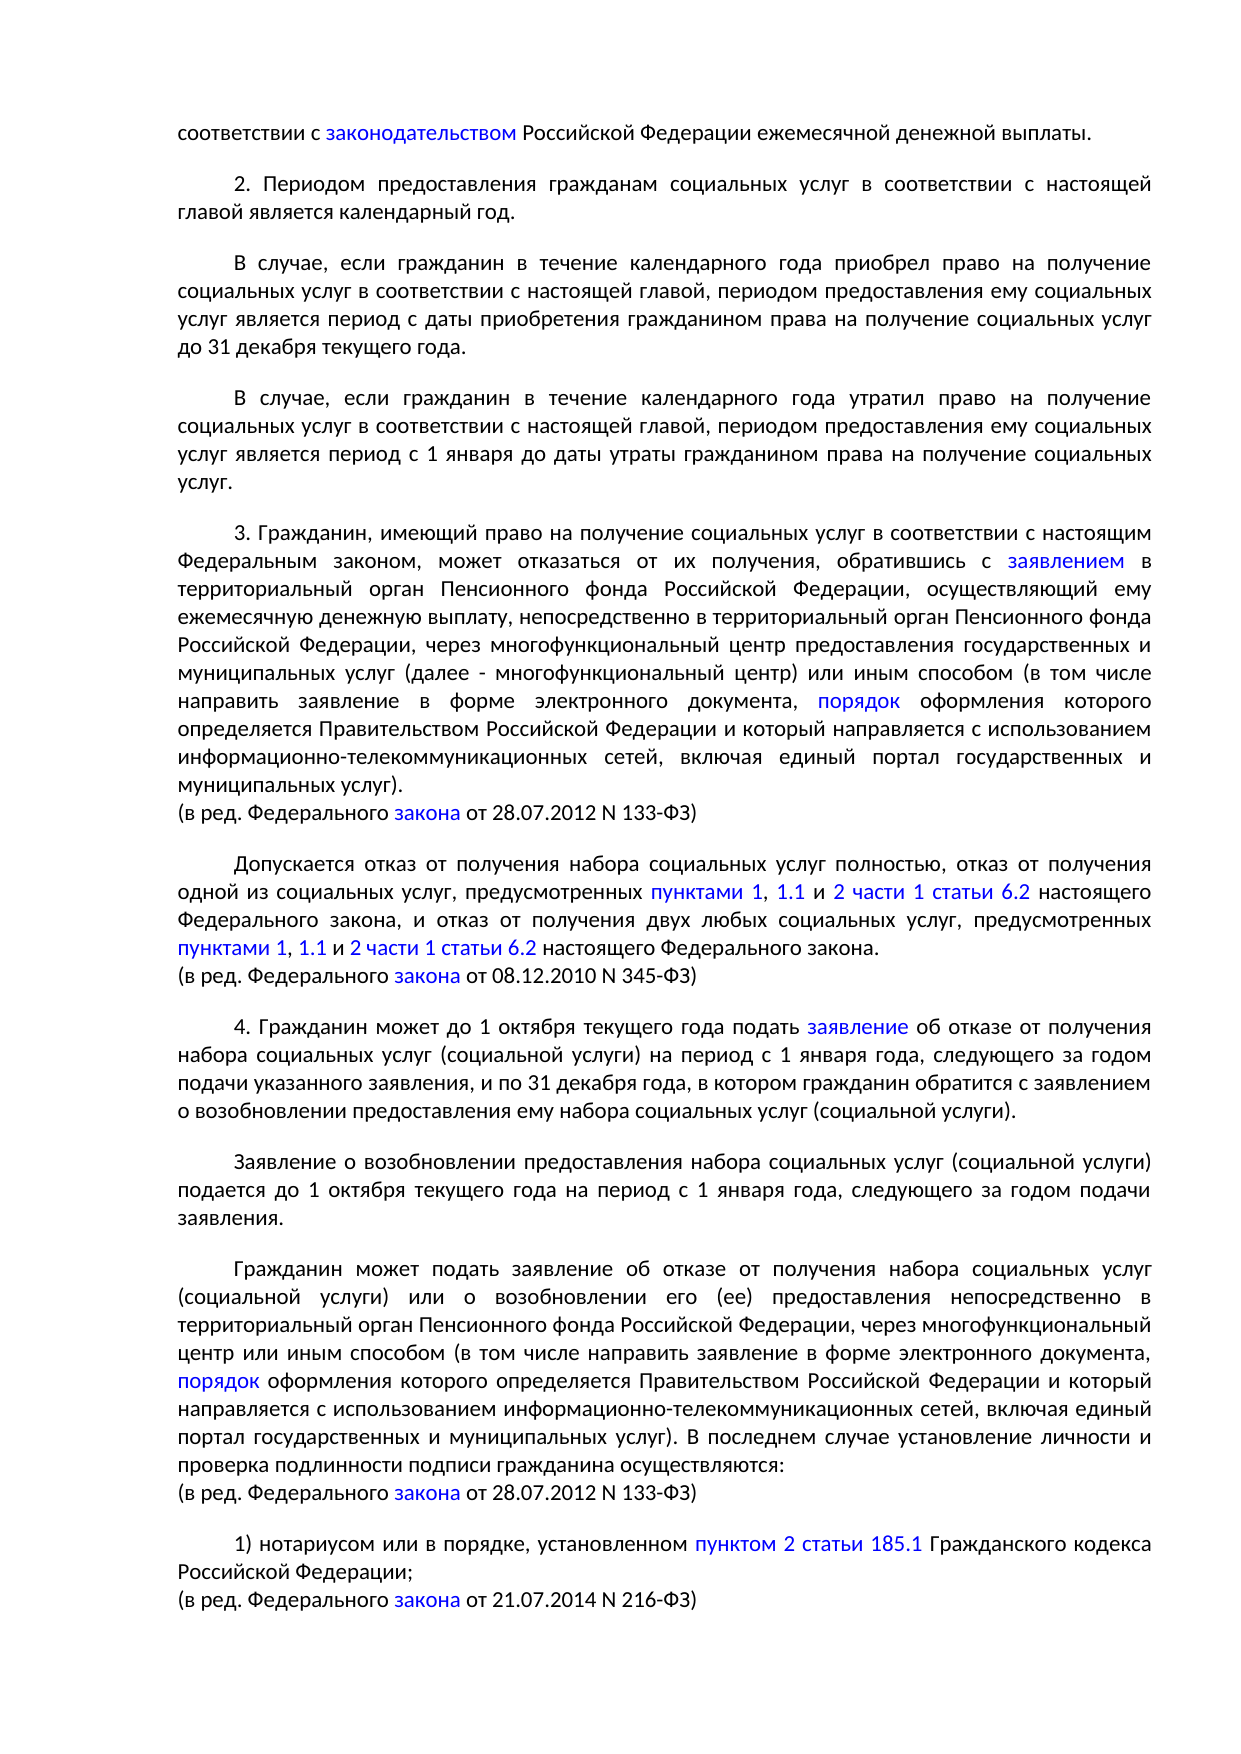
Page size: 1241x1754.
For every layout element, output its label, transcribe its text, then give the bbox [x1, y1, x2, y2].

text Заявление о возобновлении предоставления набора социальных услуг (социальной услуги) подается до 1 октября текущего года на период с 1 января года, следующего за годом подачи заявления. [177, 1147, 1152, 1231]
text 4. Гражданин может до 1 октября текущего года подать заявление об отказе от получения набора социальных услуг (социальной услуги) на период с 1 января года, следующего за годом подачи указанного заявления, и по 31 декабря года, в котором гражданин обратится с заявлением о возобновлении предоставления ему набора социальных услуг (социальной услуги). [177, 1012, 1152, 1124]
text (в ред. Федерального закона от 08.12.2010 N 345-ФЗ) [177, 961, 1152, 989]
text 1) нотариусом или в порядке, установленном пунктом 2 статьи 185.1 Гражданского кодекса Российской Федерации; [177, 1529, 1152, 1585]
text В случае, если гражданин в течение календарного года приобрел право на получение социальных услуг в соответствии с настоящей главой, периодом предоставления ему социальных услуг является период с даты приобретения гражданином права на получение социальных услуг до 31 декабря текущего года. [177, 248, 1152, 360]
text 2. Периодом предоставления гражданам социальных услуг в соответствии с настоящей главой является календарный год. [177, 169, 1152, 225]
text 3. Гражданин, имеющий право на получение социальных услуг в соответствии с настоящим Федеральным законом, может отказаться от их получения, обратившись с заявлением в территориальный орган Пенсионного фонда Российской Федерации, осуществляющий ему ежемесячную денежную выплату, непосредственно в территориальный орган Пенсионного фонда Российской Федерации, через многофункциональный центр предоставления государственных и муниципальных услуг (далее - многофункциональный центр) или иным способом (в том числе направить заявление в форме электронного документа, порядок оформления которого определяется Правительством Российской Федерации и который направляется с использованием информационно-телекоммуникационных сетей, включая единый портал государственных и муниципальных услуг). [177, 518, 1152, 798]
text (в ред. Федерального закона от 28.07.2012 N 133-ФЗ) [177, 798, 1152, 826]
text Допускается отказ от получения набора социальных услуг полностью, отказ от получения одной из социальных услуг, предусмотренных пунктами 1, 1.1 и 2 части 1 статьи 6.2 настоящего Федерального закона, и отказ от получения двух любых социальных услуг, предусмотренных пунктами 1, 1.1 и 2 части 1 статьи 6.2 настоящего Федерального закона. [177, 849, 1152, 961]
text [177, 118, 1152, 146]
text Гражданин может подать заявление об отказе от получения набора социальных услуг (социальной услуги) или о возобновлении его (ее) предоставления непосредственно в территориальный орган Пенсионного фонда Российской Федерации, через многофункциональный центр или иным способом (в том числе направить заявление в форме электронного документа, порядок оформления которого определяется Правительством Российской Федерации и который направляется с использованием информационно-телекоммуникационных сетей, включая единый портал государственных и муниципальных услуг). В последнем случае установление личности и проверка подлинности подписи гражданина осуществляются: [177, 1254, 1152, 1478]
text В случае, если гражданин в течение календарного года утратил право на получение социальных услуг в соответствии с настоящей главой, периодом предоставления ему социальных услуг является период с 1 января до даты утраты гражданином права на получение социальных услуг. [177, 383, 1152, 495]
text (в ред. Федерального закона от 28.07.2012 N 133-ФЗ) [177, 1478, 1152, 1506]
text (в ред. Федерального закона от 21.07.2014 N 216-ФЗ) [177, 1585, 1152, 1613]
